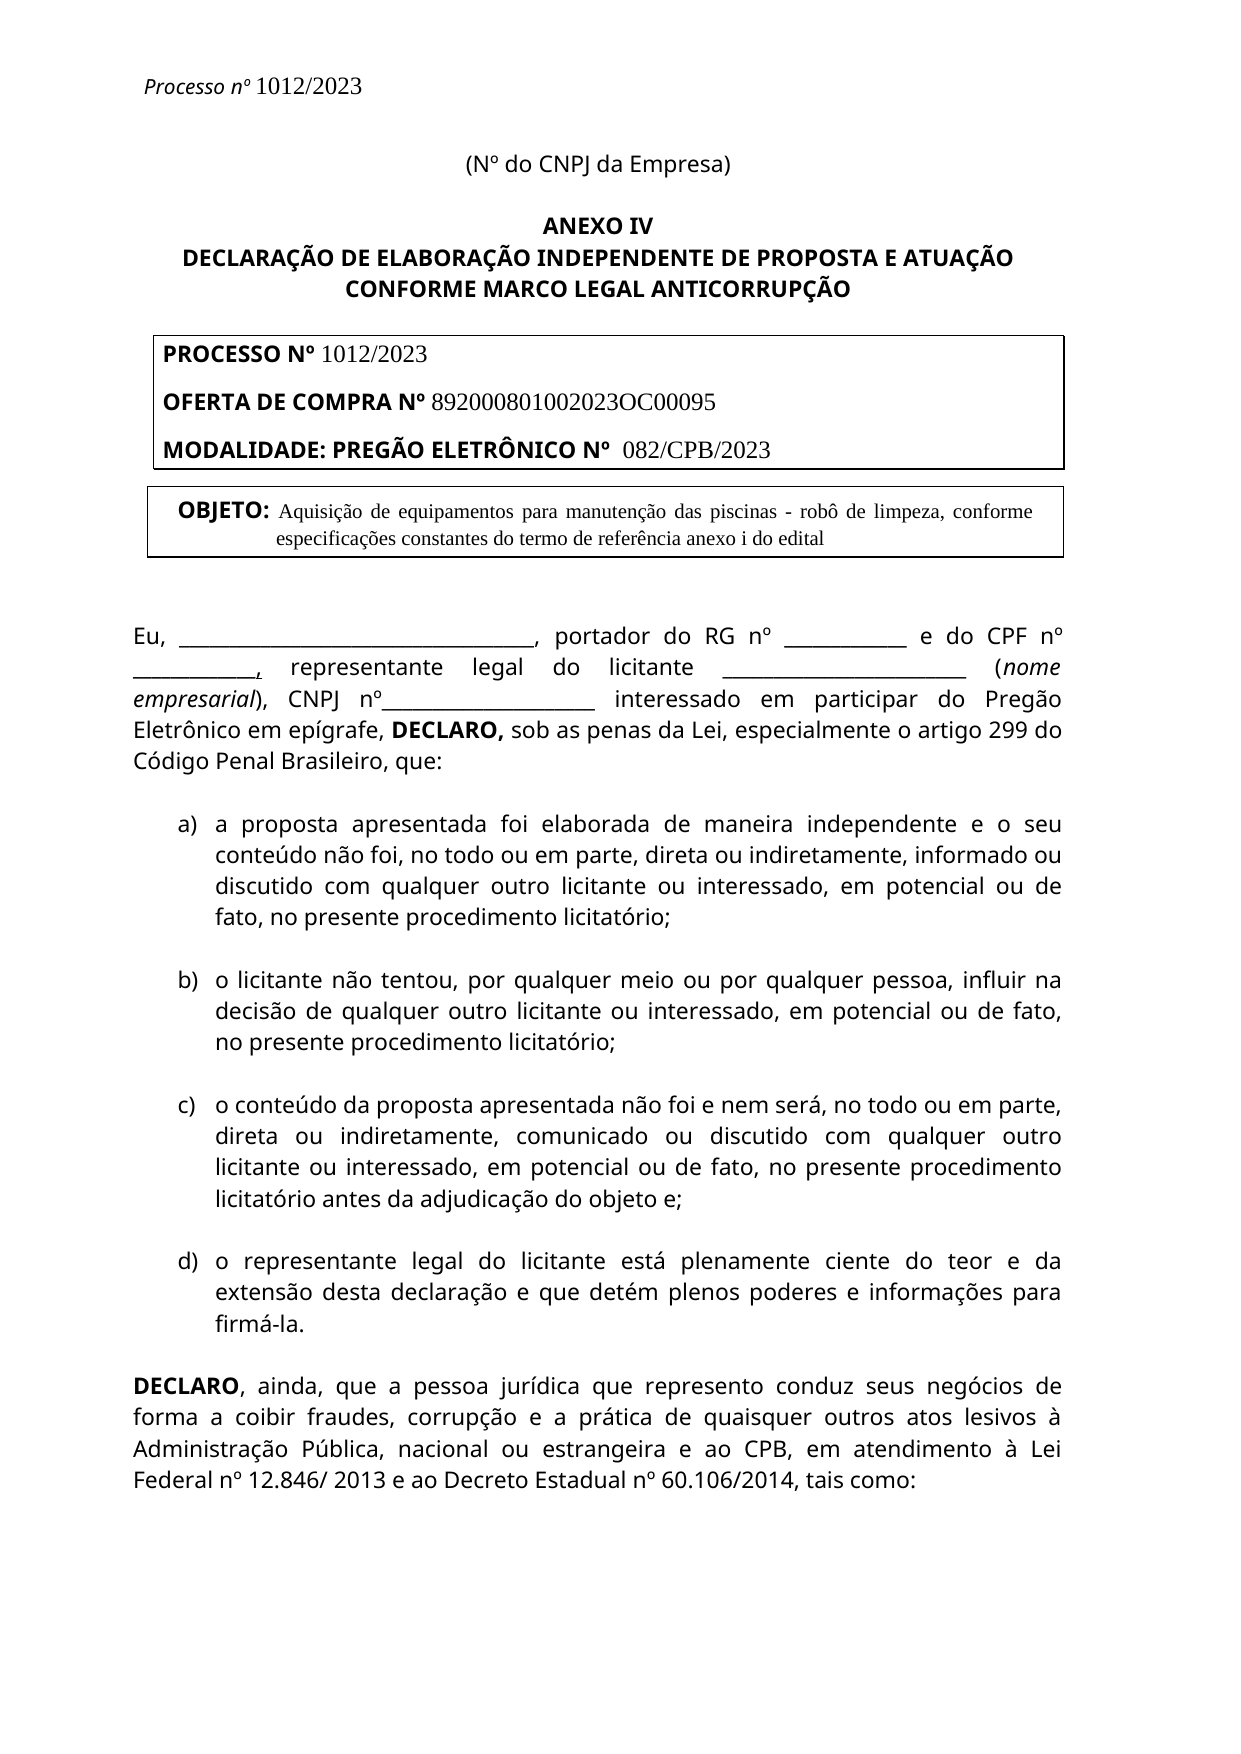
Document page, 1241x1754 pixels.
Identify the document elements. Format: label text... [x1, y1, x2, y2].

table_header OBJETO: [148, 487, 1063, 556]
text ANEXO IV [133, 210, 1063, 241]
list o conteúdo da proposta apresentada não foi e nem será, no todo ou em parte, direta ou indiretamente, comunicado ou discutido com qualquer outro licitante ou interessado, em potencial ou de fato, no presente procedimento licitatório antes da adjudicação do objeto e; [177, 1089, 1063, 1214]
list o representante legal do licitante está plenamente ciente do teor e da extensão desta declaração e que detém plenos poderes e informações para firmá-la. [177, 1245, 1063, 1339]
text DECLARAÇÃO DE ELABORAÇÃO INDEPENDENTE DE PROPOSTA E ATUAÇÃO CONFORME MARCO LEGAL ANTICORRUPÇÃO [133, 241, 1063, 304]
text PROCESSO Nº [154, 336, 1063, 369]
text OFERTA DE COMPRA Nº [154, 383, 1063, 417]
text Eu, ___________________________________, portador do RG nº _____________ e do CPF nº _____________, representante legal do licitante ________________________ (nome empresarial), CNPJ nº_____________________ interessado em participar do Pregão Eletrônico em epígrafe, DECLARO, sob as penas da Lei, especialmente o artigo 299 do Código Penal Brasileiro, que: [133, 620, 1063, 776]
text DECLARO, ainda, que a pessoa jurídica que represento conduz seus negócios de forma a coibir fraudes, corrupção e a prática de quaisquer outros atos lesivos à Administração Pública, nacional ou estrangeira e ao CPB, em atendimento à Lei Federal nº 12.846/ 2013 e ao Decreto Estadual nº 60.106/2014, tais como: [133, 1370, 1063, 1495]
list a proposta apresentada foi elaborada de maneira independente e o seu conteúdo não foi, no todo ou em parte, direta ou indiretamente, informado ou discutido com qualquer outro licitante ou interessado, em potencial ou de fato, no presente procedimento licitatório; [177, 807, 1063, 932]
text MODALIDADE: PREGÃO ELETRÔNICO Nº [154, 431, 1063, 468]
text (Nº do CNPJ da Empresa) [133, 148, 1063, 179]
list o licitante não tentou, por qualquer meio ou por qualquer pessoa, influir na decisão de qualquer outro licitante ou interessado, em potencial ou de fato, no presente procedimento licitatório; [177, 964, 1063, 1057]
